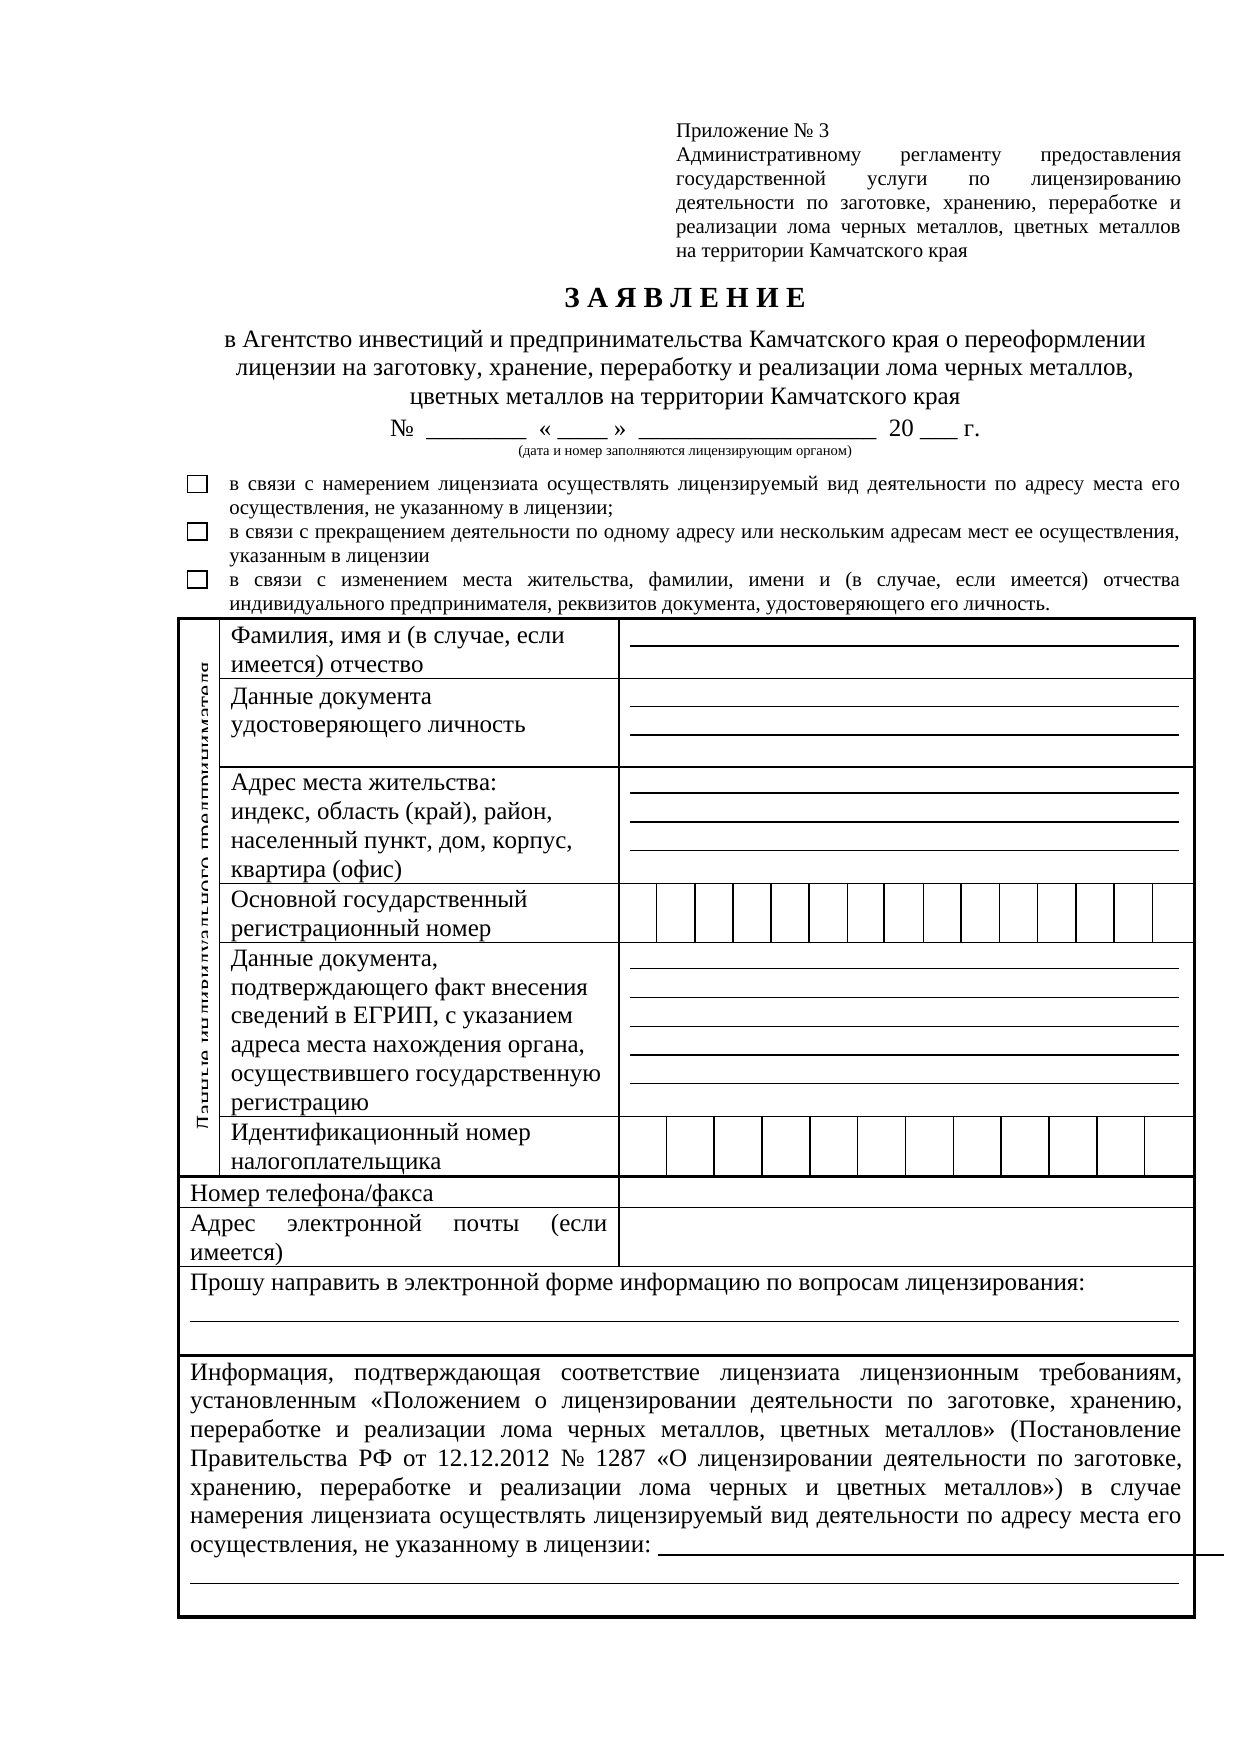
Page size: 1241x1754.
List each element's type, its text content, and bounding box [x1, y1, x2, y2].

table_cell [810, 884, 847, 942]
table_cell № ________ « ____ » ___________________ 20 ___ г. (дата и номер заполняются лицензирующим органом) [177, 414, 1192, 471]
table_cell [848, 884, 883, 942]
table_cell [1098, 1117, 1144, 1175]
table_cell [772, 884, 808, 942]
table_cell Основной государственный регистрационный номер [220, 884, 618, 942]
table_cell [1115, 884, 1152, 942]
table_cell Адрес электронной почты (если имеется) [180, 1208, 618, 1266]
table_cell в связи с изменением места жительства, фамилии, имени и (в случае, если имеется) отчества индивидуального предпринимателя, реквизитов документа, удостоверяющего его личность. [218, 567, 1192, 617]
table_cell [620, 768, 1193, 882]
table_cell Данные документа, подтверждающего факт внесения сведений в ЕГРИП, с указанием адреса места нахождения органа, осуществившего государственную регистрацию [220, 943, 618, 1116]
table_cell [177, 519, 218, 567]
table_cell [620, 1208, 1193, 1266]
table_cell [715, 1117, 761, 1175]
table_cell Данные документа удостоверяющего личность [220, 679, 618, 766]
table_cell Информация, подтверждающая соответствие лицензиата лицензионным требованиям, установленным «Положением о лицензировании деятельности по заготовке, хранению, переработке и реализации лома черных металлов, цветных металлов» (Постановление Правительства РФ от 12.12.2012 № 1287 «О лицензировании деятельности по заготовке, хранению, переработке и реализации лома черных и цветных металлов») в случае намерения лицензиата осуществлять лицензируемый вид деятельности по адресу места его осуществления, не указанному в лицензии: [180, 1357, 1193, 1615]
table_cell [1000, 884, 1037, 942]
table_cell [657, 884, 694, 942]
table_cell [763, 1117, 809, 1175]
table_header [620, 620, 1193, 678]
table_cell в связи с намерением лицензиата осуществлять лицензируемый вид деятельности по адресу места его осуществления, не указанному в лицензии; [218, 471, 1192, 519]
table_cell Номер телефона/факса [180, 1178, 618, 1207]
table_cell [906, 1117, 953, 1175]
table_cell [620, 884, 656, 942]
table_cell [924, 884, 960, 942]
table_cell [1038, 884, 1075, 942]
table_cell [858, 1117, 905, 1175]
table_cell [667, 1117, 713, 1175]
table_cell [734, 884, 770, 942]
table_cell в связи с прекращением деятельности по одному адресу или нескольким адресам мест ее осуществления, указанным в лицензии [218, 519, 1192, 567]
table_header Приложение № 3 Административному регламенту предоставления государственной услуги по лицензированию деятельности по заготовке, хранению, переработке и реализации лома черных металлов, цветных металлов на территории Камчатского края [177, 118, 1192, 281]
table_cell [1050, 1117, 1096, 1175]
table_cell [696, 884, 732, 942]
table_header Фамилия, имя и (в случае, если имеется) отчество [220, 620, 618, 678]
table_cell [1002, 1117, 1048, 1175]
table_cell З А Я В Л Е Н И Е в Агентство инвестиций и предпринимательства Камчатского края о переоформлении лицензии на заготовку, хранение, переработку и реализации лома черных металлов, цветных металлов на территории Камчатского края [177, 281, 1192, 413]
table_header Данные индивидуального предпринимателя [180, 620, 219, 1175]
table_cell [1145, 1117, 1193, 1175]
table_cell [811, 1117, 857, 1175]
table_cell [962, 884, 999, 942]
table_cell [1153, 884, 1193, 942]
table_cell [954, 1117, 1000, 1175]
table_cell [620, 679, 1193, 766]
table_cell [1077, 884, 1113, 942]
table_cell [177, 471, 218, 519]
table_cell [620, 943, 1193, 1116]
table_cell [177, 567, 218, 617]
table_cell Прошу направить в электронной форме информацию по вопросам лицензирования: [180, 1267, 1193, 1353]
table_cell Идентификационный номер налогоплательщика [220, 1117, 618, 1175]
table_cell [620, 1117, 666, 1175]
table_cell [885, 884, 923, 942]
table_cell [620, 1178, 1193, 1207]
table_cell Адрес места жительства: индекс, область (край), район, населенный пункт, дом, корпус, квартира (офис) [220, 768, 618, 882]
